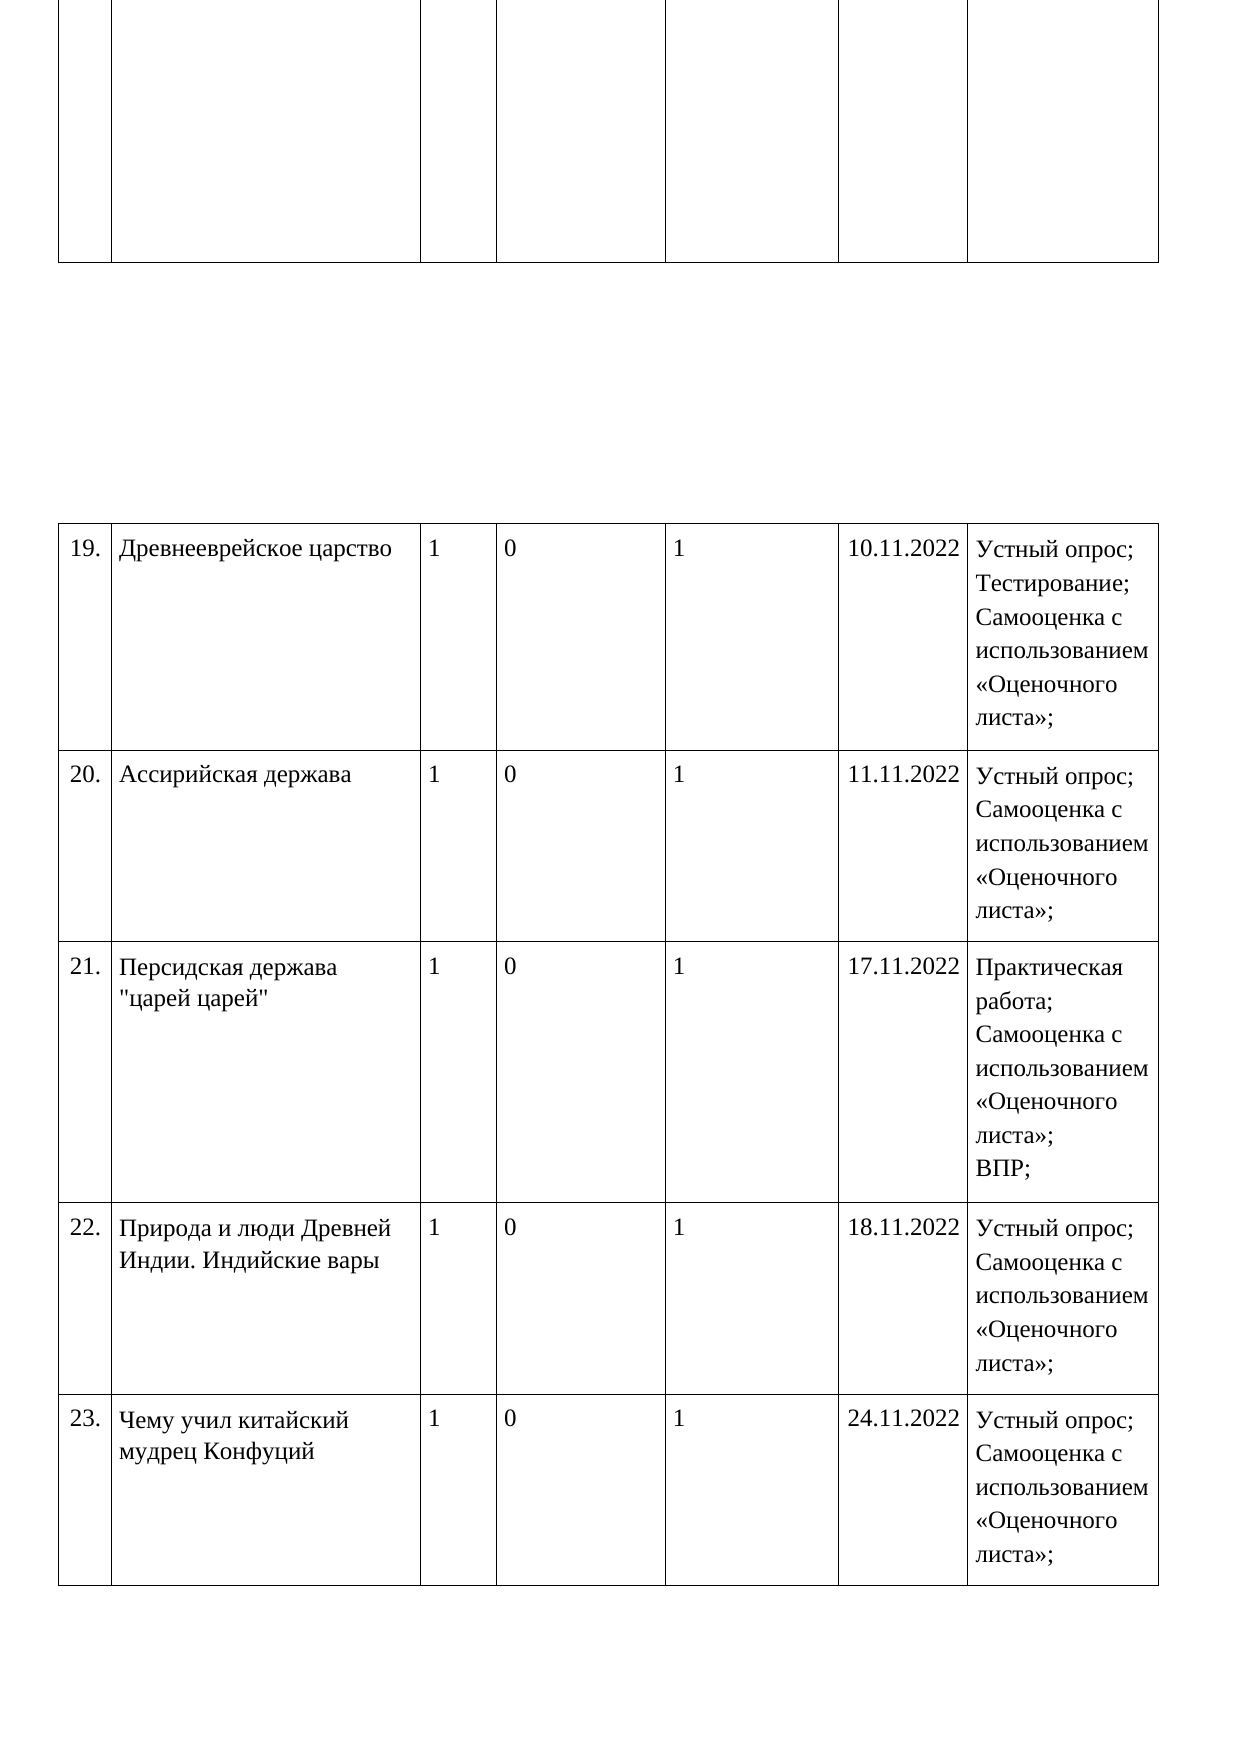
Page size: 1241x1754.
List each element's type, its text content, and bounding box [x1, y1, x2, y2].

table_cell 20. [59, 751, 111, 941]
table_cell 24.11.2022 [839, 1395, 967, 1585]
table_cell Устный опрос; Самооценка с использованием«Оценочного листа»; [968, 1395, 1158, 1585]
table_header [59, 0, 111, 262]
table_cell Персидская держава "царей царей" [112, 942, 420, 1202]
table_cell 17.11.2022 [839, 942, 967, 1202]
table_header 0 [497, 524, 665, 750]
table_header [839, 0, 967, 262]
table_cell Устный опрос; Самооценка с использованием«Оценочного листа»; [968, 1203, 1158, 1393]
table_header 1 [421, 524, 496, 750]
table_header [497, 0, 665, 262]
table_header 10.11.2022 [839, 524, 967, 750]
table_cell Чему учил китайский мудрец Конфуций [112, 1395, 420, 1585]
table_cell Природа и люди Древней Индии. Индийские вары [112, 1203, 420, 1393]
table_header [112, 0, 420, 262]
table_cell 0 [497, 1395, 665, 1585]
table_cell 1 [421, 1395, 496, 1585]
table_cell 1 [666, 751, 838, 941]
table_cell Устный опрос; Самооценка с использованием«Оценочного листа»; [968, 751, 1158, 941]
table_header [968, 0, 1158, 262]
table_header [666, 0, 838, 262]
table_cell 1 [421, 1203, 496, 1393]
table_cell 23. [59, 1395, 111, 1585]
table_cell 11.11.2022 [839, 751, 967, 941]
table_cell 21. [59, 942, 111, 1202]
table_cell 18.11.2022 [839, 1203, 967, 1393]
table_header [421, 0, 496, 262]
table_header 1 [666, 524, 838, 750]
table_cell 0 [497, 1203, 665, 1393]
table_cell Ассирийская держава [112, 751, 420, 941]
table_cell 1 [666, 942, 838, 1202]
table_cell 0 [497, 751, 665, 941]
table_cell 0 [497, 942, 665, 1202]
table_cell 1 [421, 751, 496, 941]
table_cell 1 [421, 942, 496, 1202]
table_cell 1 [666, 1395, 838, 1585]
table_cell Практическая работа; Самооценка с использованием«Оценочного листа»; ВПР; [968, 942, 1158, 1202]
table_cell 1 [666, 1203, 838, 1393]
table_header Древнееврейское царство [112, 524, 420, 750]
table_header 19. [59, 524, 111, 750]
table_header Устный опрос; Тестирование; Самооценка с использованием«Оценочного листа»; [968, 524, 1158, 750]
table_cell 22. [59, 1203, 111, 1393]
